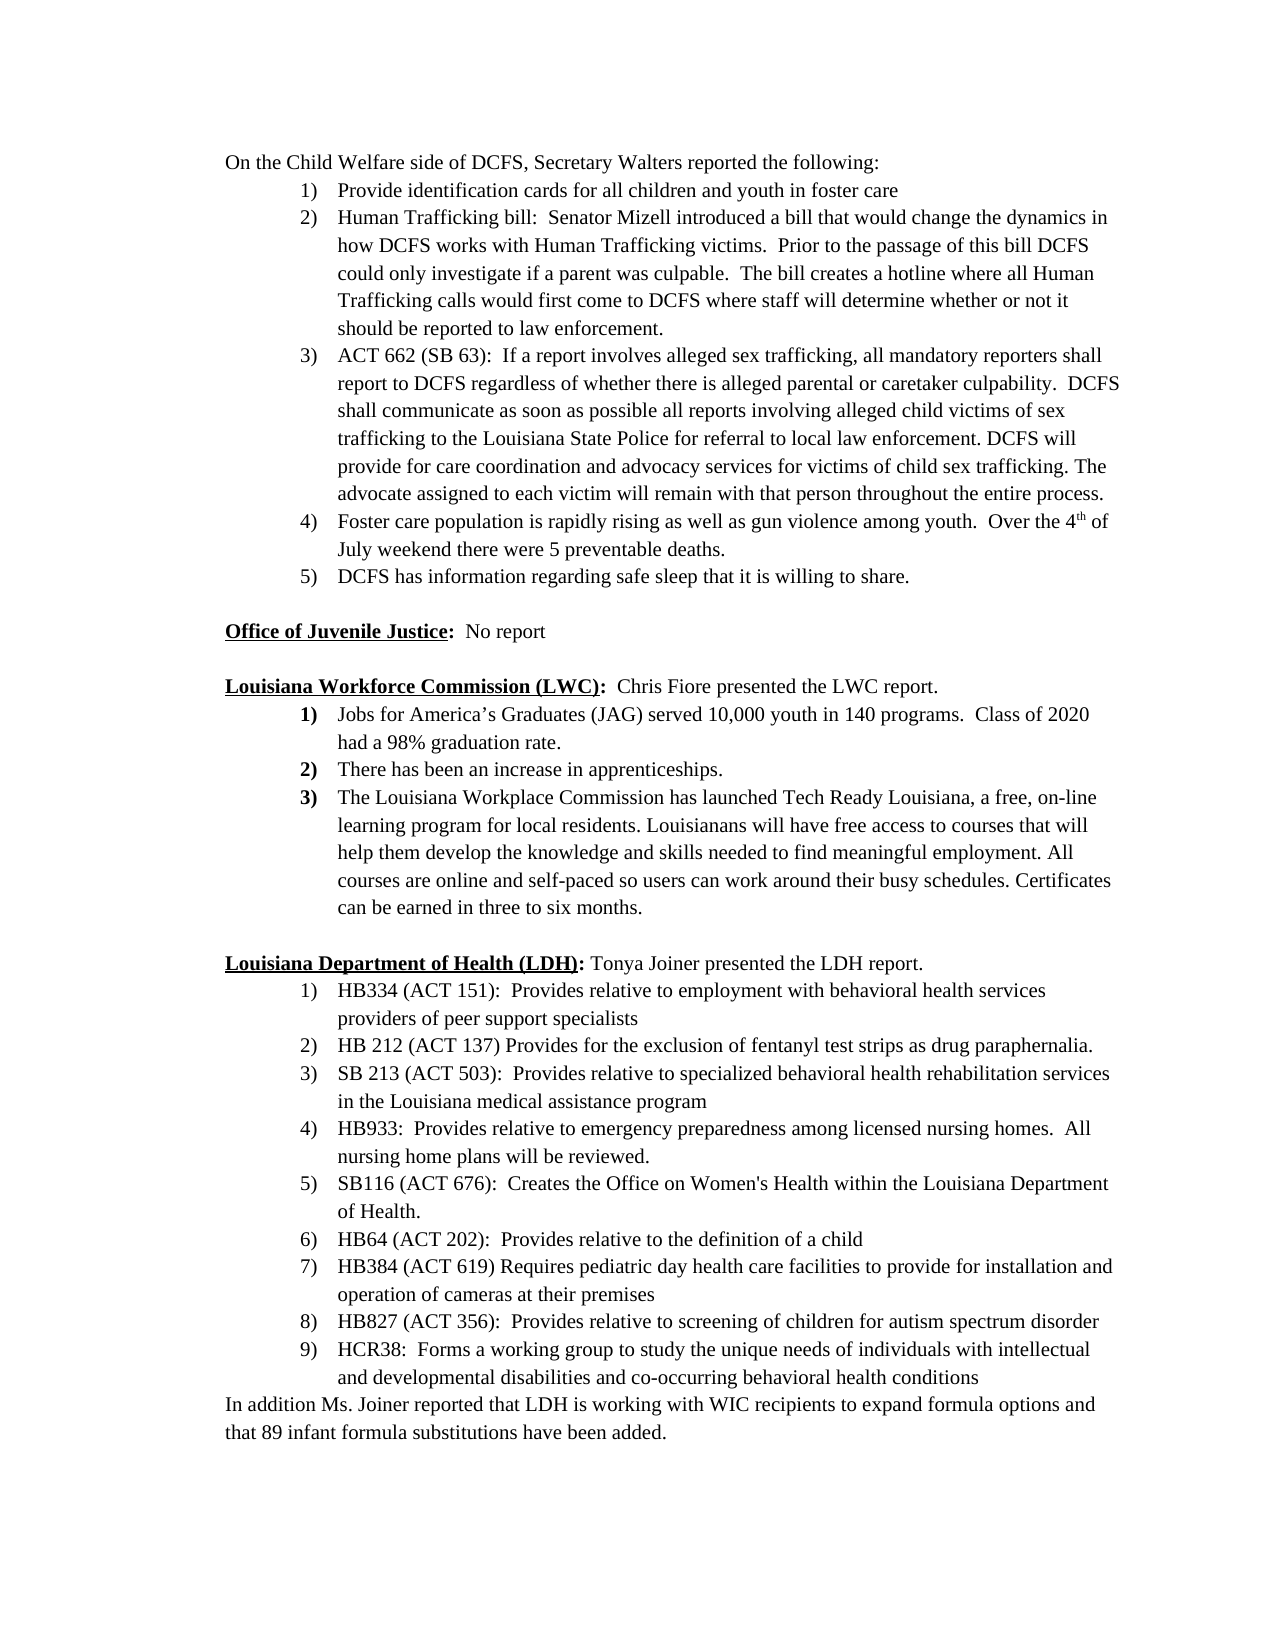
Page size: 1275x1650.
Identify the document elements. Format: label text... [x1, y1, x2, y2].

list Jobs for America’s Graduates (JAG) served 10,000 youth in 140 programs. Class of 2020 had a 98% graduation rate. [300, 702, 1125, 754]
list SB116 (ACT 676): Creates the Office on Women's Health within the Louisiana Department of Health. [300, 1171, 1125, 1223]
list HB 212 (ACT 137) Provides for the exclusion of fentanyl test strips as drug paraphernalia. [300, 1033, 1125, 1057]
text Office of Juvenile Justice: No report [150, 619, 1125, 643]
text Louisiana Workforce Commission (LWC): Chris Fiore presented the LWC report. [150, 674, 1125, 698]
list SB 213 (ACT 503): Provides relative to specialized behavioral health rehabilitation services in the Louisiana medical assistance program [300, 1061, 1125, 1113]
text In addition Ms. Joiner reported that LDH is working with WIC recipients to expand formula options and that 89 infant formula substitutions have been added. [225, 1392, 1125, 1444]
list HB334 (ACT 151): Provides relative to employment with behavioral health services providers of peer support specialists [300, 978, 1125, 1030]
list The Louisiana Workplace Commission has launched Tech Ready Louisiana, a free, on-line learning program for local residents. Louisianans will have free access to courses that will help them develop the knowledge and skills needed to find meaningful employment. All courses are online and self-paced so users can work around their busy schedules. Certificates can be earned in three to six months. [300, 785, 1125, 919]
list HB64 (ACT 202): Provides relative to the definition of a child [300, 1227, 1125, 1251]
text On the Child Welfare side of DCFS, Secretary Walters reported the following: [225, 150, 1125, 174]
list Foster care population is rapidly rising as well as gun violence among youth. Over the 4th of July weekend there were 5 preventable deaths. [300, 509, 1125, 561]
list HB933: Provides relative to emergency preparedness among licensed nursing homes. All nursing home plans will be reviewed. [300, 1116, 1125, 1168]
list HCR38: Forms a working group to study the unique needs of individuals with intellectual and developmental disabilities and co-occurring behavioral health conditions [300, 1337, 1125, 1389]
list There has been an increase in apprenticeships. [300, 757, 1125, 781]
list HB827 (ACT 356): Provides relative to screening of children for autism spectrum disorder [300, 1309, 1125, 1333]
list DCFS has information regarding safe sleep that it is willing to share. [300, 564, 1125, 588]
list Provide identification cards for all children and youth in foster care [300, 178, 1125, 202]
list Human Trafficking bill: Senator Mizell introduced a bill that would change the dynamics in how DCFS works with Human Trafficking victims. Prior to the passage of this bill DCFS could only investigate if a parent was culpable. The bill creates a hotline where all Human Trafficking calls would first come to DCFS where staff will determine whether or not it should be reported to law enforcement. [300, 205, 1125, 340]
text Louisiana Department of Health (LDH): Tonya Joiner presented the LDH report. [150, 951, 1125, 974]
list ACT 662 (SB 63): If a report involves alleged sex trafficking, all mandatory reporters shall report to DCFS regardless of whether there is alleged parental or caretaker culpability. DCFS shall communicate as soon as possible all reports involving alleged child victims of sex trafficking to the Louisiana State Police for referral to local law enforcement. DCFS will provide for care coordination and advocacy services for victims of child sex trafficking. The advocate assigned to each victim will remain with that person throughout the entire process. [300, 343, 1125, 505]
list HB384 (ACT 619) Requires pediatric day health care facilities to provide for installation and operation of cameras at their premises [300, 1254, 1125, 1306]
